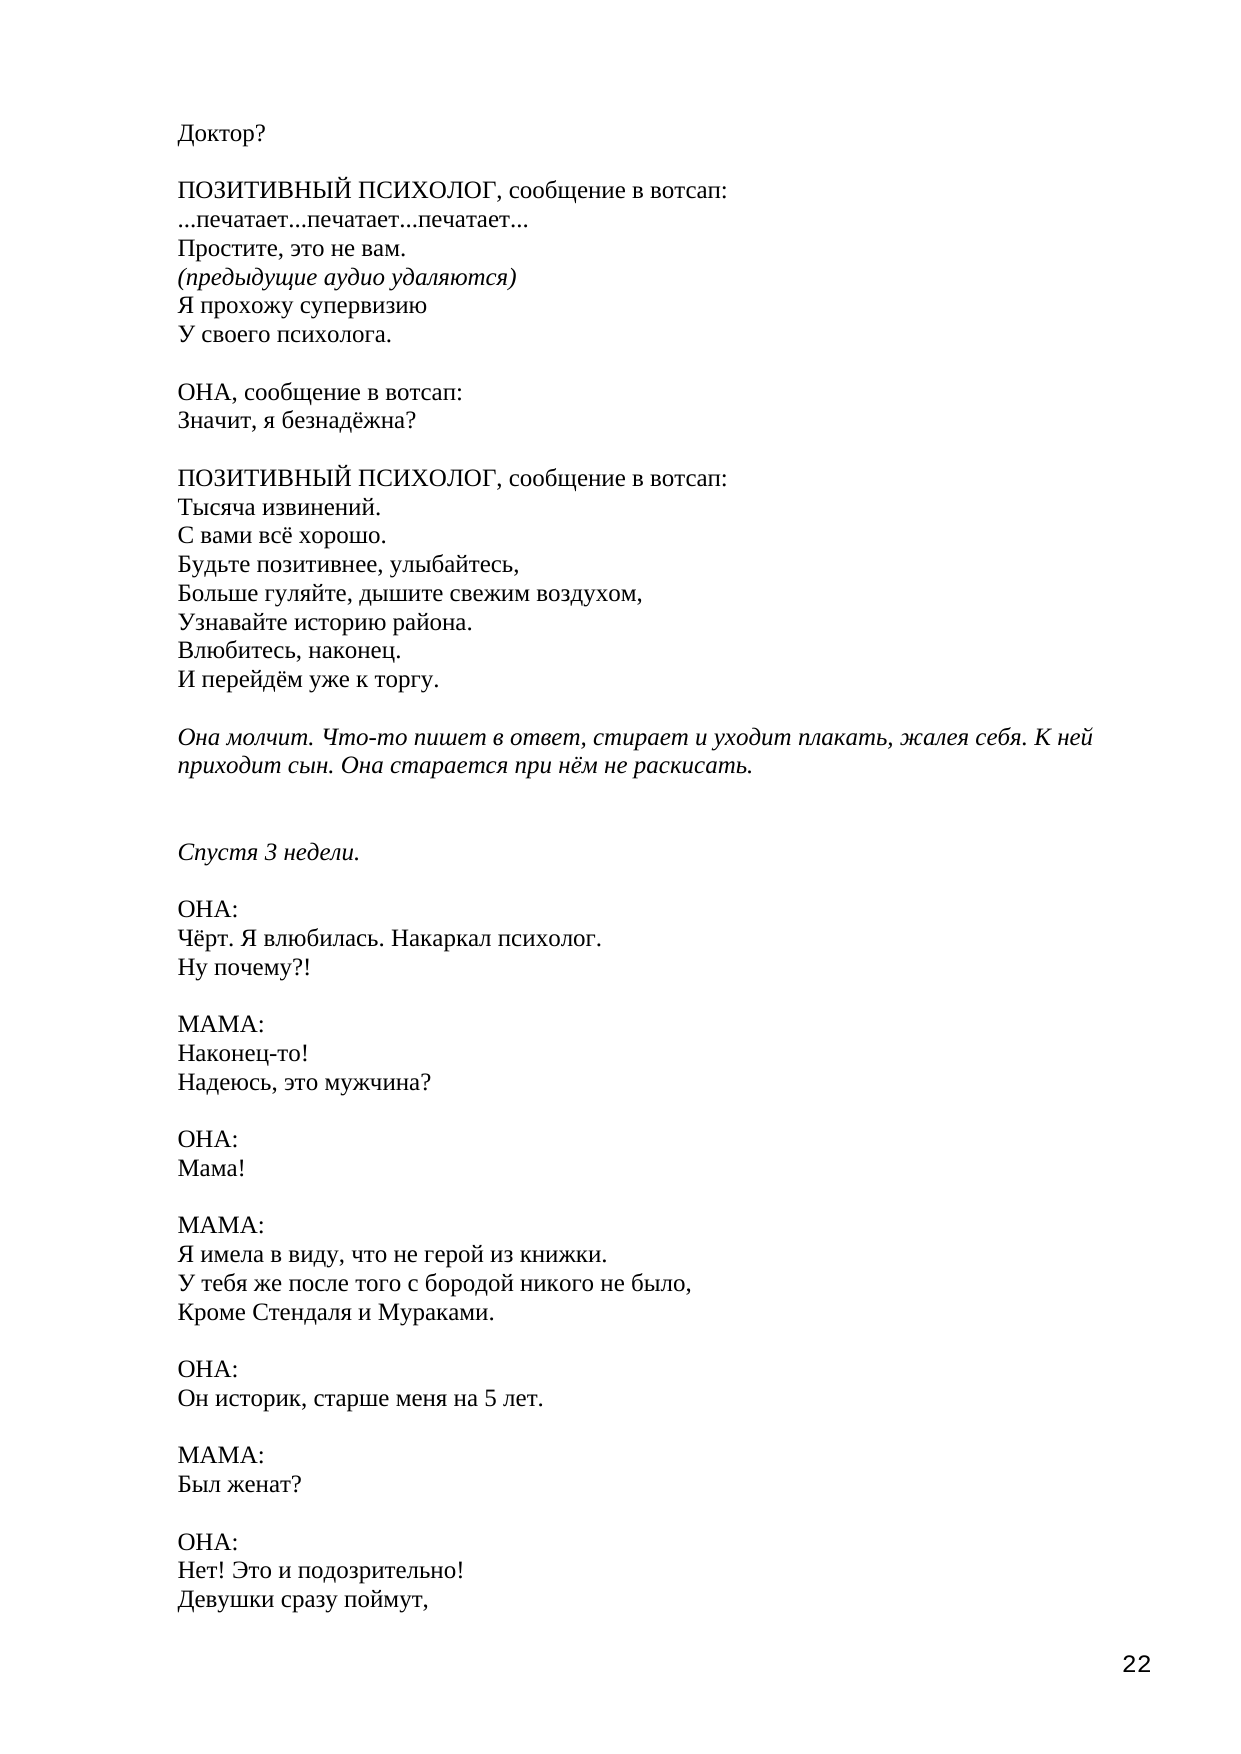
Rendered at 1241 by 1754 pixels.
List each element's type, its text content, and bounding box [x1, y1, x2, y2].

text Будьте позитивнее, улыбайтесь, [177, 549, 1152, 578]
text Узнавайте историю района. [177, 607, 1152, 636]
text Чёрт. Я влюбилась. Накаркал психолог. [177, 923, 1152, 952]
text Тысяча извинений. [177, 492, 1152, 521]
text МАМА: [177, 1211, 1152, 1239]
text Мама! [177, 1153, 1152, 1182]
text Она молчит. Что-то пишет в ответ, стирает и уходит плакать, жалея себя. К ней приходит сын. Она старается при нём не раскисать. [177, 722, 1152, 779]
text У своего психолога. [177, 319, 1152, 348]
text Больше гуляйте, дышите свежим воздухом, [177, 578, 1152, 607]
text ОНА: [177, 1354, 1152, 1383]
text Нет! Это и подозрительно! [177, 1556, 1152, 1584]
text (предыдущие аудио удаляются) [177, 262, 1152, 291]
text И перейдём уже к торгу. [177, 664, 1152, 693]
text Простите, это не вам. [177, 233, 1152, 262]
text Влюбитесь, наконец. [177, 636, 1152, 664]
text ПОЗИТИВНЫЙ ПСИХОЛОГ, сообщение в вотсап: [177, 176, 1152, 204]
text С вами всё хорошо. [177, 521, 1152, 549]
text Наконец-то! [177, 1038, 1152, 1067]
text ПОЗИТИВНЫЙ ПСИХОЛОГ, сообщение в вотсап: [177, 463, 1152, 492]
text Спустя 3 недели. [177, 837, 1152, 866]
text Девушки сразу поймут, [177, 1584, 1152, 1613]
text Ну почему?! [177, 952, 1152, 981]
text Кроме Стендаля и Мураками. [177, 1297, 1152, 1326]
text ОНА, сообщение в вотсап: [177, 377, 1152, 406]
text Он историк, старше меня на 5 лет. [177, 1383, 1152, 1412]
text Доктор? [177, 118, 1152, 147]
text Я прохожу супервизию [177, 291, 1152, 319]
text У тебя же после того с бородой никого не было, [177, 1268, 1152, 1297]
text Надеюсь, это мужчина? [177, 1067, 1152, 1096]
text МАМА: [177, 1441, 1152, 1469]
text Я имела в виду, что не герой из книжки. [177, 1239, 1152, 1268]
text МАМА: [177, 1009, 1152, 1038]
text ОНА: [177, 894, 1152, 923]
text Был женат? [177, 1469, 1152, 1498]
text ОНА: [177, 1527, 1152, 1556]
text ...печатает...печатает...печатает... [177, 204, 1152, 233]
text Значит, я безнадёжна? [177, 406, 1152, 434]
text ОНА: [177, 1124, 1152, 1153]
